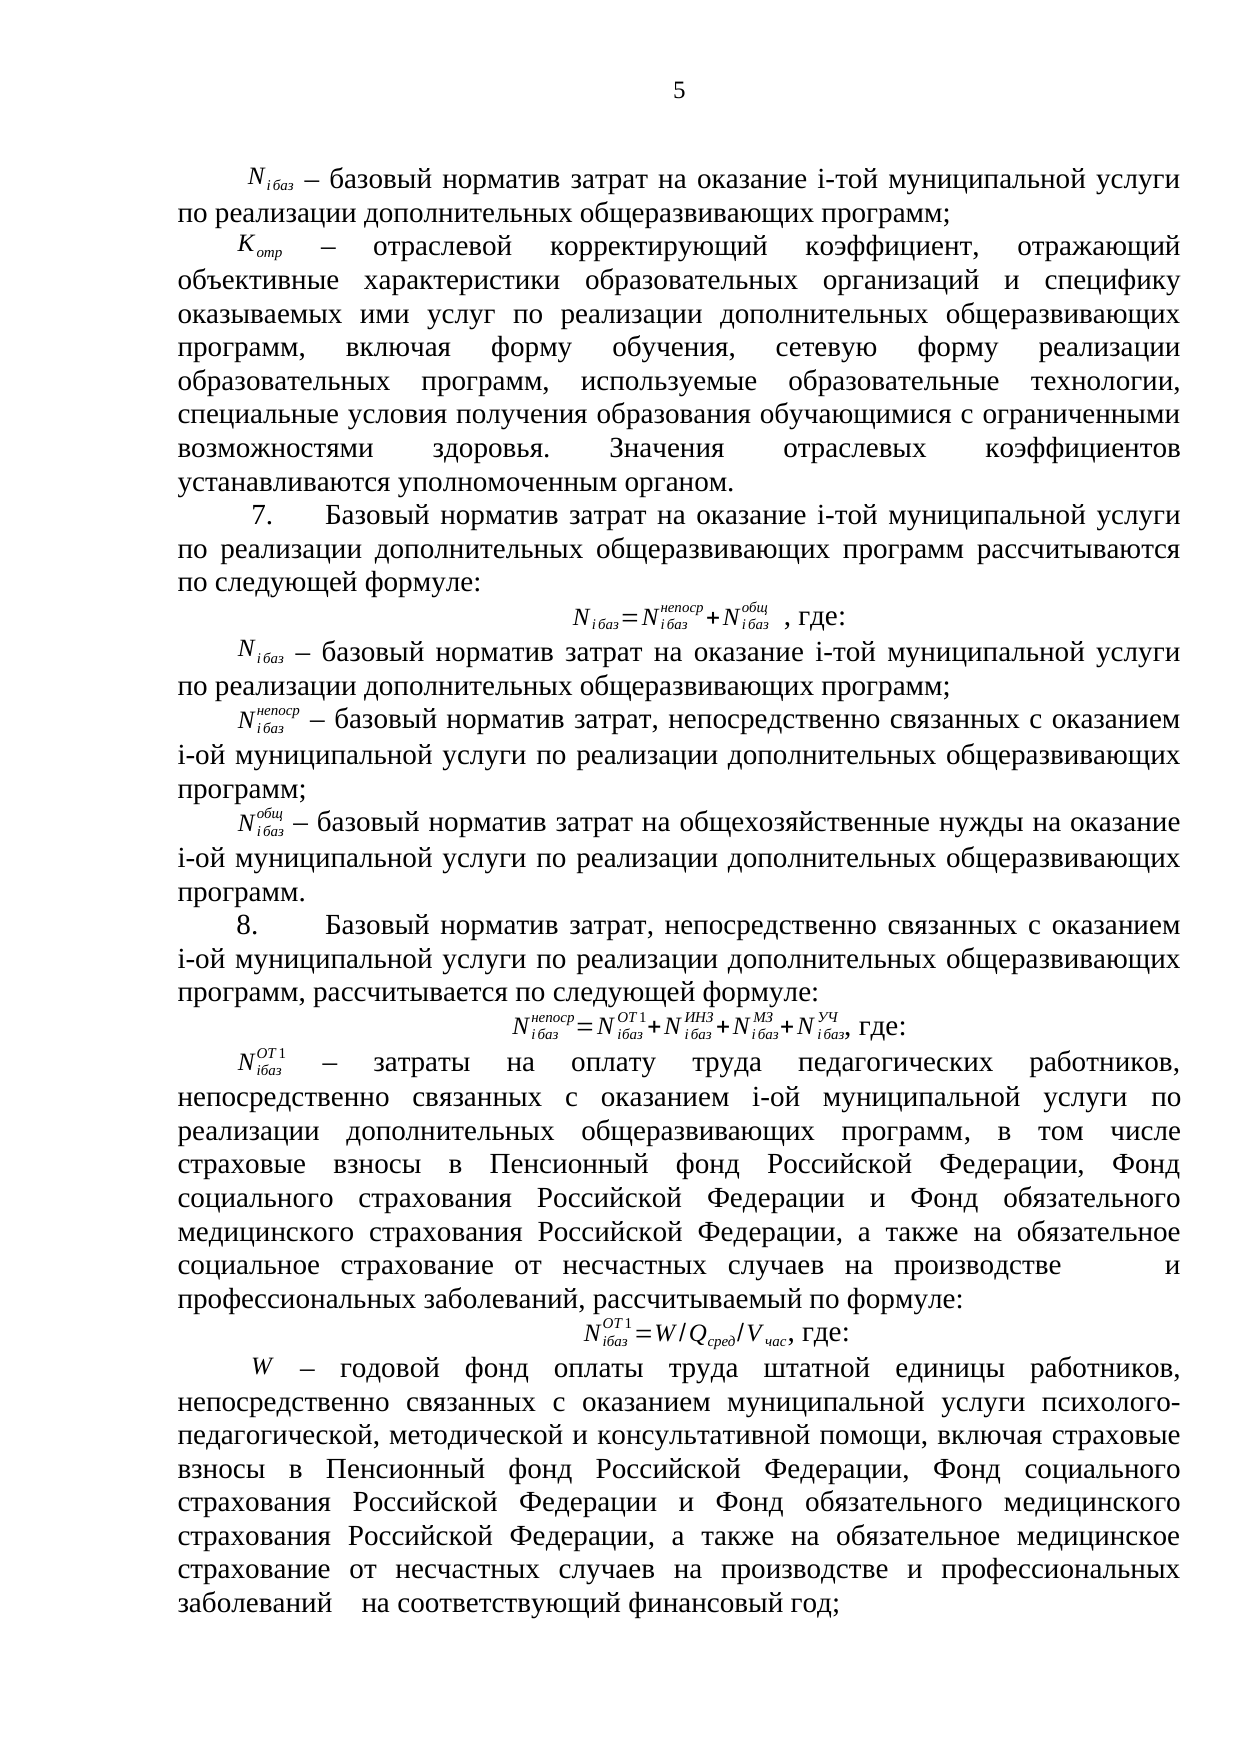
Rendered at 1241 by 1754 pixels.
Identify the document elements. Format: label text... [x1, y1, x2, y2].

text – базовый норматив затрат на оказание i-той муниципальной услуги по реализации дополнительных общеразвивающих программ; [177, 118, 1181, 228]
text – базовый норматив затрат на общехозяйственные нужды на оказание i-ой муниципальной услуги по реализации дополнительных общеразвивающих программ. [177, 804, 1181, 907]
list Базовый норматив затрат, непосредственно связанных с оказанием i-ой муниципальной услуги по реализации дополнительных общеразвивающих программ, рассчитывается по следующей формуле: [177, 907, 1181, 1008]
text , где: [177, 1008, 1181, 1044]
text , где: [177, 598, 1181, 634]
text , где: [177, 1314, 1181, 1350]
text – затраты на оплату труда педагогических работников, непосредственно связанных с оказанием i-ой муниципальной услуги по реализации дополнительных общеразвивающих программ, в том числе страховые взносы в Пенсионный фонд Российской Федерации, Фонд социального страхования Российской Федерации и Фонд обязательного медицинского страхования Российской Федерации, а также на обязательное социальное страхование от несчастных случаев на производстве и профессиональных заболеваний, рассчитываемый по формуле: [177, 1044, 1181, 1314]
text – годовой фонд оплаты труда штатной единицы работников, непосредственно связанных с оказанием муниципальной услуги психолого-педагогической, методической и консультативной помощи, включая страховые взносы в Пенсионный фонд Российской Федерации, Фонд социального страхования Российской Федерации и Фонд обязательного медицинского страхования Российской Федерации, а также на обязательное медицинское страхование от несчастных случаев на производстве и профессиональных заболеваний на соответствующий финансовый год; [177, 1350, 1181, 1618]
text – базовый норматив затрат, непосредственно связанных с оказанием i-ой муниципальной услуги по реализации дополнительных общеразвивающих программ; [177, 701, 1181, 804]
list Базовый норматив затрат на оказание i-той муниципальной услуги по реализации дополнительных общеразвивающих программ рассчитываются по следующей формуле: [177, 497, 1181, 598]
text – базовый норматив затрат на оказание i-той муниципальной услуги по реализации дополнительных общеразвивающих программ; [177, 634, 1181, 701]
text – отраслевой корректирующий коэффициент, отражающий объективные характеристики образовательных организаций и специфику оказываемых ими услуг по реализации дополнительных общеразвивающих программ, включая форму обучения, сетевую форму реализации образовательных программ, используемые образовательные технологии, специальные условия получения образования обучающимися с ограниченными возможностями здоровья. Значения отраслевых коэффициентов устанавливаются уполномоченным органом. [177, 228, 1181, 497]
